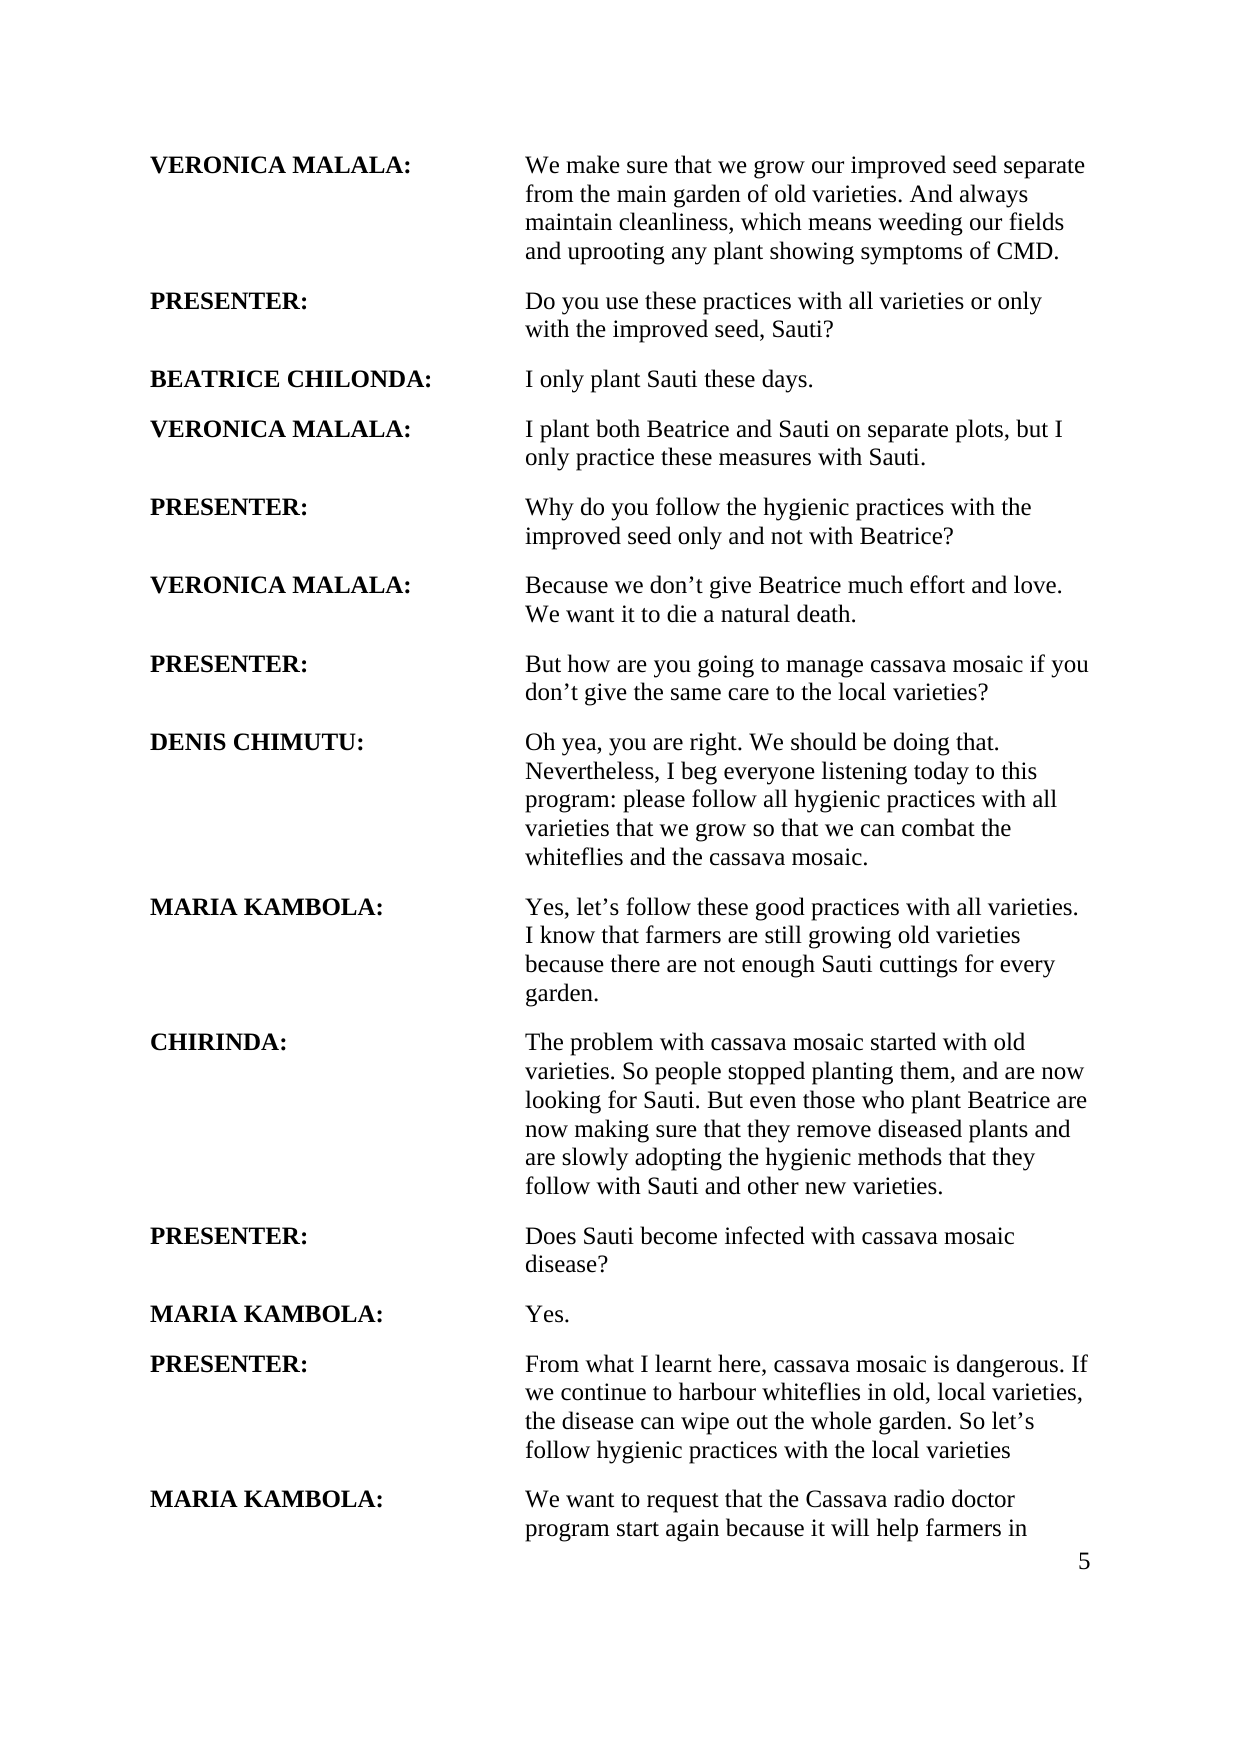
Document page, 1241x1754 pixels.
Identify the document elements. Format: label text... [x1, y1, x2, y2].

text PRESENTER: Does Sauti become infected with cassava mosaic disease? [150, 1221, 1090, 1278]
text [150, 1484, 1090, 1542]
text VERONICA MALALA: I plant both Beatrice and Sauti on separate plots, but I only practice these measures with Sauti. [150, 414, 1090, 471]
text PRESENTER: But how are you going to manage cassava mosaic if you don’t give the same care to the local varieties? [150, 649, 1090, 706]
text PRESENTER: Do you use these practices with all varieties or only with the improved seed, Sauti? [150, 286, 1090, 343]
text PRESENTER: From what I learnt here, cassava mosaic is dangerous. If we continue to harbour whiteflies in old, local varieties, the disease can wipe out the whole garden. So let’s follow hygienic practices with the local varieties [150, 1349, 1090, 1464]
text VERONICA MALALA: Because we don’t give Beatrice much effort and love. We want it to die a natural death. [150, 570, 1090, 628]
text MARIA KAMBOLA: Yes. [150, 1299, 1090, 1328]
text DENIS CHIMUTU: Oh yea, you are right. We should be doing that. Nevertheless, I beg everyone listening today to this program: please follow all hygienic practices with all varieties that we grow so that we can combat the whiteflies and the cassava mosaic. [150, 727, 1090, 871]
text PRESENTER: Why do you follow the hygienic practices with the improved seed only and not with Beatrice? [150, 492, 1090, 549]
text CHIRINDA: The problem with cassava mosaic started with old varieties. So people stopped planting them, and are now looking for Sauti. But even those who plant Beatrice are now making sure that they remove diseased plants and are slowly adopting the hygienic methods that they follow with Sauti and other new varieties. [150, 1027, 1090, 1200]
text MARIA KAMBOLA: Yes, let’s follow these good practices with all varieties. I know that farmers are still growing old varieties because there are not enough Sauti cuttings for every garden. [150, 892, 1090, 1007]
text VERONICA MALALA: We make sure that we grow our improved seed separate from the main garden of old varieties. And always maintain cleanliness, which means weeding our fields and uprooting any plant showing symptoms of CMD. [150, 150, 1090, 265]
text BEATRICE CHILONDA: I only plant Sauti these days. [150, 364, 1090, 393]
